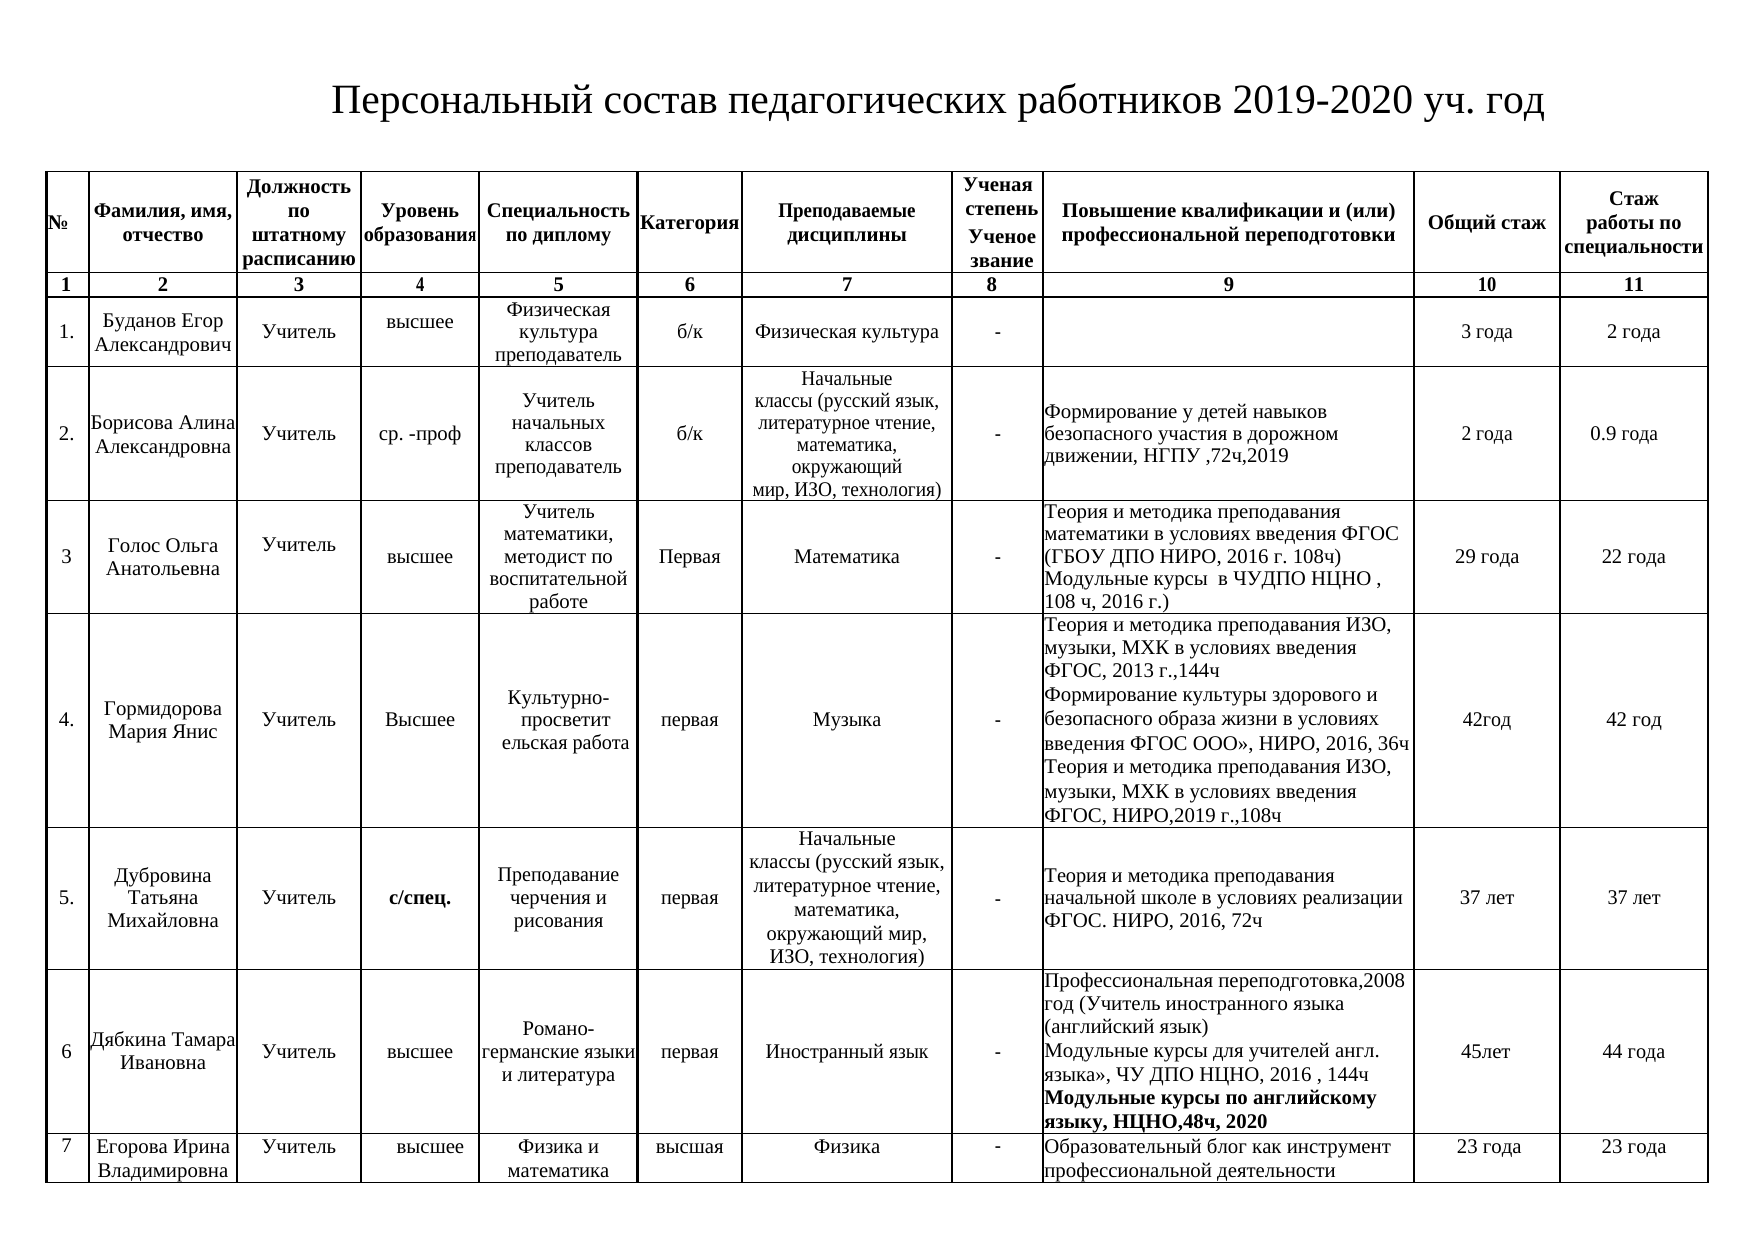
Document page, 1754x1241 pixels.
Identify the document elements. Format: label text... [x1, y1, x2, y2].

table_cell 42 год [1561, 614, 1707, 827]
table_cell 23 года [1415, 1134, 1559, 1182]
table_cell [90, 1134, 236, 1182]
table_cell Высшее [362, 614, 478, 827]
table_cell высшая [639, 1134, 741, 1182]
table_cell 1. [48, 298, 88, 366]
table_cell 3 года [1415, 298, 1559, 366]
table_header Должность по штатному расписанию [238, 172, 360, 272]
table_cell Учитель [238, 298, 360, 366]
table_cell 42год [1415, 614, 1559, 827]
table_cell 29 года [1415, 501, 1559, 613]
table_cell Теория и методика преподавания начальной школе в условиях реализации ФГОС. НИРО, 2016, 72ч [1044, 828, 1413, 969]
table_cell 44 года [1561, 970, 1707, 1133]
table_cell 4 [362, 273, 478, 296]
table_cell Теория и методика преподавания ИЗО, музыки, МХК в условиях введения ФГОС, 2013 г.,144ч Формирование культуры здорового и безопасного образа жизни в условиях введения ФГОС ООО», НИРО, 2016, 36ч Теория и методика преподавания ИЗО, музыки, МХК в условиях введения ФГОС, НИРО,2019 г.,108ч [1044, 614, 1413, 827]
table_header № [48, 172, 88, 272]
table_cell Учитель [238, 970, 360, 1133]
table_header Общий стаж [1415, 172, 1559, 272]
table_cell Начальные классы (русский язык, литературное чтение, математика, окружающий мир, ИЗО, технология) [743, 367, 951, 500]
table_header Ученая степень Ученое звание [953, 172, 1042, 272]
table_header Уровень образования [362, 172, 478, 272]
table_cell 6 [48, 970, 88, 1133]
table_cell 6 [639, 273, 741, 296]
table_cell Дубровина Татьяна Михайловна [90, 828, 236, 969]
table_cell Формирование у детей навыков безопасного участия в дорожном движении, НГПУ ,72ч,2019 [1044, 367, 1413, 500]
table_cell ср. -проф [362, 367, 478, 500]
table_cell Музыка [743, 614, 951, 827]
table_cell Физическая культура преподаватель [480, 298, 636, 366]
table_cell - [953, 828, 1042, 969]
table_cell 4. [48, 614, 88, 827]
table_cell [1044, 298, 1413, 366]
table_cell 22 года [1561, 501, 1707, 613]
table_cell Учитель начальных классов преподаватель [480, 367, 636, 500]
table_cell 45лет [1415, 970, 1559, 1133]
table_cell Начальные классы (русский язык, литературное чтение, математика, окружающий мир, ИЗО, технология) [743, 828, 951, 969]
table_cell 0.9 года [1561, 367, 1707, 500]
table_cell Физика [743, 1134, 951, 1182]
table_cell первая [639, 614, 741, 827]
table_cell Физика и математика [480, 1134, 636, 1182]
table_cell - [953, 970, 1042, 1133]
table_cell - [953, 298, 1042, 366]
table_header Фамилия, имя, отчество [90, 172, 236, 272]
table_cell Дябкина Тамара Ивановна [90, 970, 236, 1133]
table_cell 1 [48, 273, 88, 296]
table_cell 5. [48, 828, 88, 969]
table_cell Математика [743, 501, 951, 613]
table_cell 8 [953, 273, 1042, 296]
table_cell высшее [362, 970, 478, 1133]
table_cell 7 [743, 273, 951, 296]
table_cell Учитель [238, 1134, 360, 1182]
table_cell 11 [1561, 273, 1707, 296]
table_cell Физическая культура [743, 298, 951, 366]
table_cell б/к [639, 298, 741, 366]
table_cell 23 года [1561, 1134, 1707, 1182]
table_cell Учитель математики, методист по воспитательной работе [480, 501, 636, 613]
table_cell б/к [639, 367, 741, 500]
table_cell высшее [362, 298, 478, 366]
text Персональный состав педагогических работников 2019-2020 уч. год [198, 75, 1679, 123]
table_cell Профессиональная переподготовка,2008 год (Учитель иностранного языка (английский язык) Модульные курсы для учителей англ. языка», ЧУ ДПО НЦНО, 2016 , 144ч Модульные курсы по английскому языку, НЦНО,48ч, 2020 [1044, 970, 1413, 1133]
table_cell Борисова Алина Александровна [90, 367, 236, 500]
table_cell Романо-германские языки и литература [480, 970, 636, 1133]
table_cell 2 года [1415, 367, 1559, 500]
table_cell - [953, 614, 1042, 827]
table_cell Учитель [238, 367, 360, 500]
table_cell первая [639, 828, 741, 969]
table_cell 7 [48, 1134, 88, 1182]
table_cell 37 лет [1561, 828, 1707, 969]
table_cell - [953, 367, 1042, 500]
table_cell высшее [362, 501, 478, 613]
table_cell Иностранный язык [743, 970, 951, 1133]
table_cell 5 [480, 273, 636, 296]
table_cell Голос Ольга Анатольевна [90, 501, 236, 613]
table_cell Первая [639, 501, 741, 613]
table_cell 10 [1415, 273, 1559, 296]
table_header Стаж работы по специальности [1561, 172, 1707, 272]
table_cell Буданов Егор Александрович [90, 298, 236, 366]
table_cell Теория и методика преподавания математики в условиях введения ФГОС (ГБОУ ДПО НИРО, 2016 г. 108ч) Модульные курсы в ЧУДПО НЦНО , 108 ч, 2016 г.) [1044, 501, 1413, 613]
table_cell 37 лет [1415, 828, 1559, 969]
table_cell - [953, 501, 1042, 613]
table_cell 2. [48, 367, 88, 500]
table_cell Учитель [238, 828, 360, 969]
table_cell - [953, 1134, 1042, 1182]
table_header Категория [639, 172, 741, 272]
table_cell с/спец. [362, 828, 478, 969]
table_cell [1044, 1134, 1413, 1182]
table_header Специальность по диплому [480, 172, 636, 272]
table_header Преподаваемые дисциплины [743, 172, 951, 272]
table_cell Культурно- просветительская работа [480, 614, 636, 827]
table_cell 3 [48, 501, 88, 613]
table_cell первая [639, 970, 741, 1133]
table_cell Учитель [238, 501, 360, 613]
table_cell высшее [362, 1134, 478, 1182]
table_header Повышение квалификации и (или) профессиональной переподготовки [1044, 172, 1413, 272]
table_cell 2 года [1561, 298, 1707, 366]
table_cell Учитель [238, 614, 360, 827]
table_cell Преподавание черчения и рисования [480, 828, 636, 969]
table_cell Гормидорова Мария Янис [90, 614, 236, 827]
table_cell 9 [1044, 273, 1413, 296]
table_cell 2 [90, 273, 236, 296]
table_cell 3 [238, 273, 360, 296]
